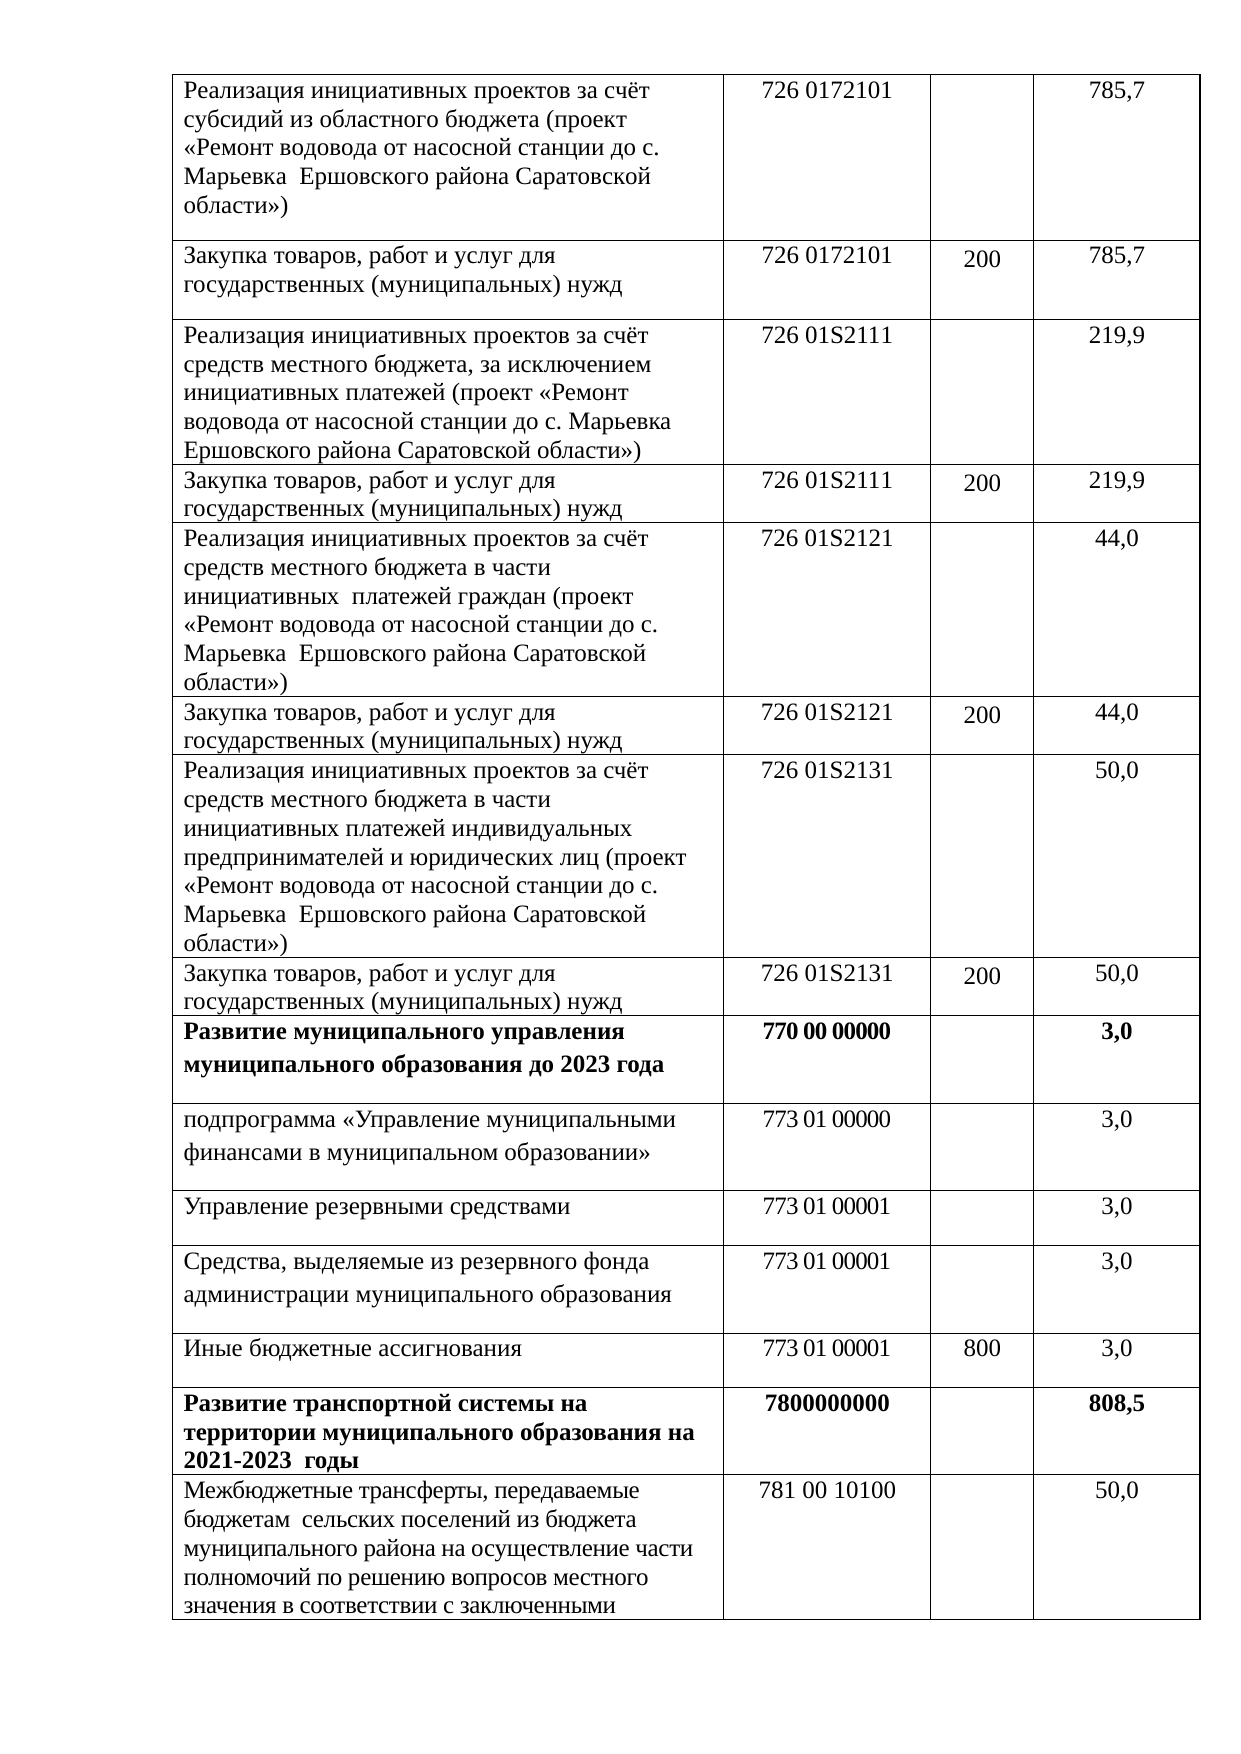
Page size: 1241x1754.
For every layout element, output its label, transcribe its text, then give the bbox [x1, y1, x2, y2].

table_cell [931, 75, 1033, 239]
table_cell Развитие муниципального управления муниципального образования до 2023 года [173, 1016, 723, 1103]
table_cell 50,0 [1034, 958, 1199, 1015]
table_cell 770 00 00000 [724, 1016, 930, 1103]
table_cell [931, 320, 1033, 464]
table_cell 200 [931, 697, 1033, 754]
table_cell 726 01S2121 [724, 523, 930, 696]
table_cell Закупка товаров, работ и услуг для государственных (муниципальных) нужд [173, 241, 723, 319]
table_cell 50,0 [1034, 1475, 1199, 1619]
table_cell [931, 1388, 1033, 1474]
table_cell подпрограмма «Управление муниципальными финансами в муниципальном образовании» [173, 1104, 723, 1190]
table_cell 3,0 [1034, 1104, 1199, 1190]
table_cell 219,9 [1034, 320, 1199, 464]
table_cell [931, 1475, 1033, 1619]
table_cell 781 00 10100 [724, 1475, 930, 1619]
table_cell 3,0 [1034, 1191, 1199, 1245]
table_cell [173, 1475, 723, 1619]
table_cell 200 [931, 958, 1033, 1015]
table_cell 773 01 00001 [724, 1334, 930, 1387]
table_cell 200 [931, 241, 1033, 319]
table_cell 800 [931, 1334, 1033, 1387]
table_cell [931, 1246, 1033, 1332]
table_cell 773 01 00001 [724, 1191, 930, 1245]
table_cell [931, 755, 1033, 957]
table_cell [931, 523, 1033, 696]
table_cell 808,5 [1034, 1388, 1199, 1474]
table_cell Закупка товаров, работ и услуг для государственных (муниципальных) нужд [173, 465, 723, 522]
table_cell Закупка товаров, работ и услуг для государственных (муниципальных) нужд [173, 697, 723, 754]
table_cell Иные бюджетные ассигнования [173, 1334, 723, 1387]
table_cell 3,0 [1034, 1016, 1199, 1103]
table_cell 726 0172101 [724, 75, 930, 239]
table_cell Управление резервными средствами [173, 1191, 723, 1245]
table_cell 726 01S2131 [724, 958, 930, 1015]
table_cell 219,9 [1034, 465, 1199, 522]
table_cell 726 01S2111 [724, 465, 930, 522]
table_cell Закупка товаров, работ и услуг для государственных (муниципальных) нужд [173, 958, 723, 1015]
table_cell 3,0 [1034, 1334, 1199, 1387]
table_cell 44,0 [1034, 697, 1199, 754]
table_cell [931, 1016, 1033, 1103]
table_cell Реализация инициативных проектов за счёт субсидий из областного бюджета (проект «Ремонт водовода от насосной станции до с. Марьевка Ершовского района Саратовской области») [173, 75, 723, 239]
table_cell 726 01S2111 [724, 320, 930, 464]
table_cell 726 0172101 [724, 241, 930, 319]
table_cell 773 01 00001 [724, 1246, 930, 1332]
table_cell [931, 1104, 1033, 1190]
table_cell Реализация инициативных проектов за счёт средств местного бюджета в части инициативных платежей индивидуальных предпринимателей и юридических лиц (проект «Ремонт водовода от насосной станции до с. Марьевка Ершовского района Саратовской области») [173, 755, 723, 957]
table_cell 50,0 [1034, 755, 1199, 957]
table_cell Средства, выделяемые из резервного фонда администрации муниципального образования [173, 1246, 723, 1332]
table_cell Реализация инициативных проектов за счёт средств местного бюджета, за исключением инициативных платежей (проект «Ремонт водовода от насосной станции до с. Марьевка Ершовского района Саратовской области») [173, 320, 723, 464]
table_cell 726 01S2121 [724, 697, 930, 754]
table_cell 785,7 [1034, 75, 1199, 239]
table_cell 785,7 [1034, 241, 1199, 319]
table_cell 200 [931, 465, 1033, 522]
table_cell 44,0 [1034, 523, 1199, 696]
table_cell [931, 1191, 1033, 1245]
table_cell Реализация инициативных проектов за счёт средств местного бюджета в части инициативных платежей граждан (проект «Ремонт водовода от насосной станции до с. Марьевка Ершовского района Саратовской области») [173, 523, 723, 696]
table_cell 3,0 [1034, 1246, 1199, 1332]
table_cell 7800000000 [724, 1388, 930, 1474]
table_cell 726 01S2131 [724, 755, 930, 957]
table_cell Развитие транспортной системы на территории муниципального образования на 2021-2023 годы [173, 1388, 723, 1474]
table_cell 773 01 00000 [724, 1104, 930, 1190]
